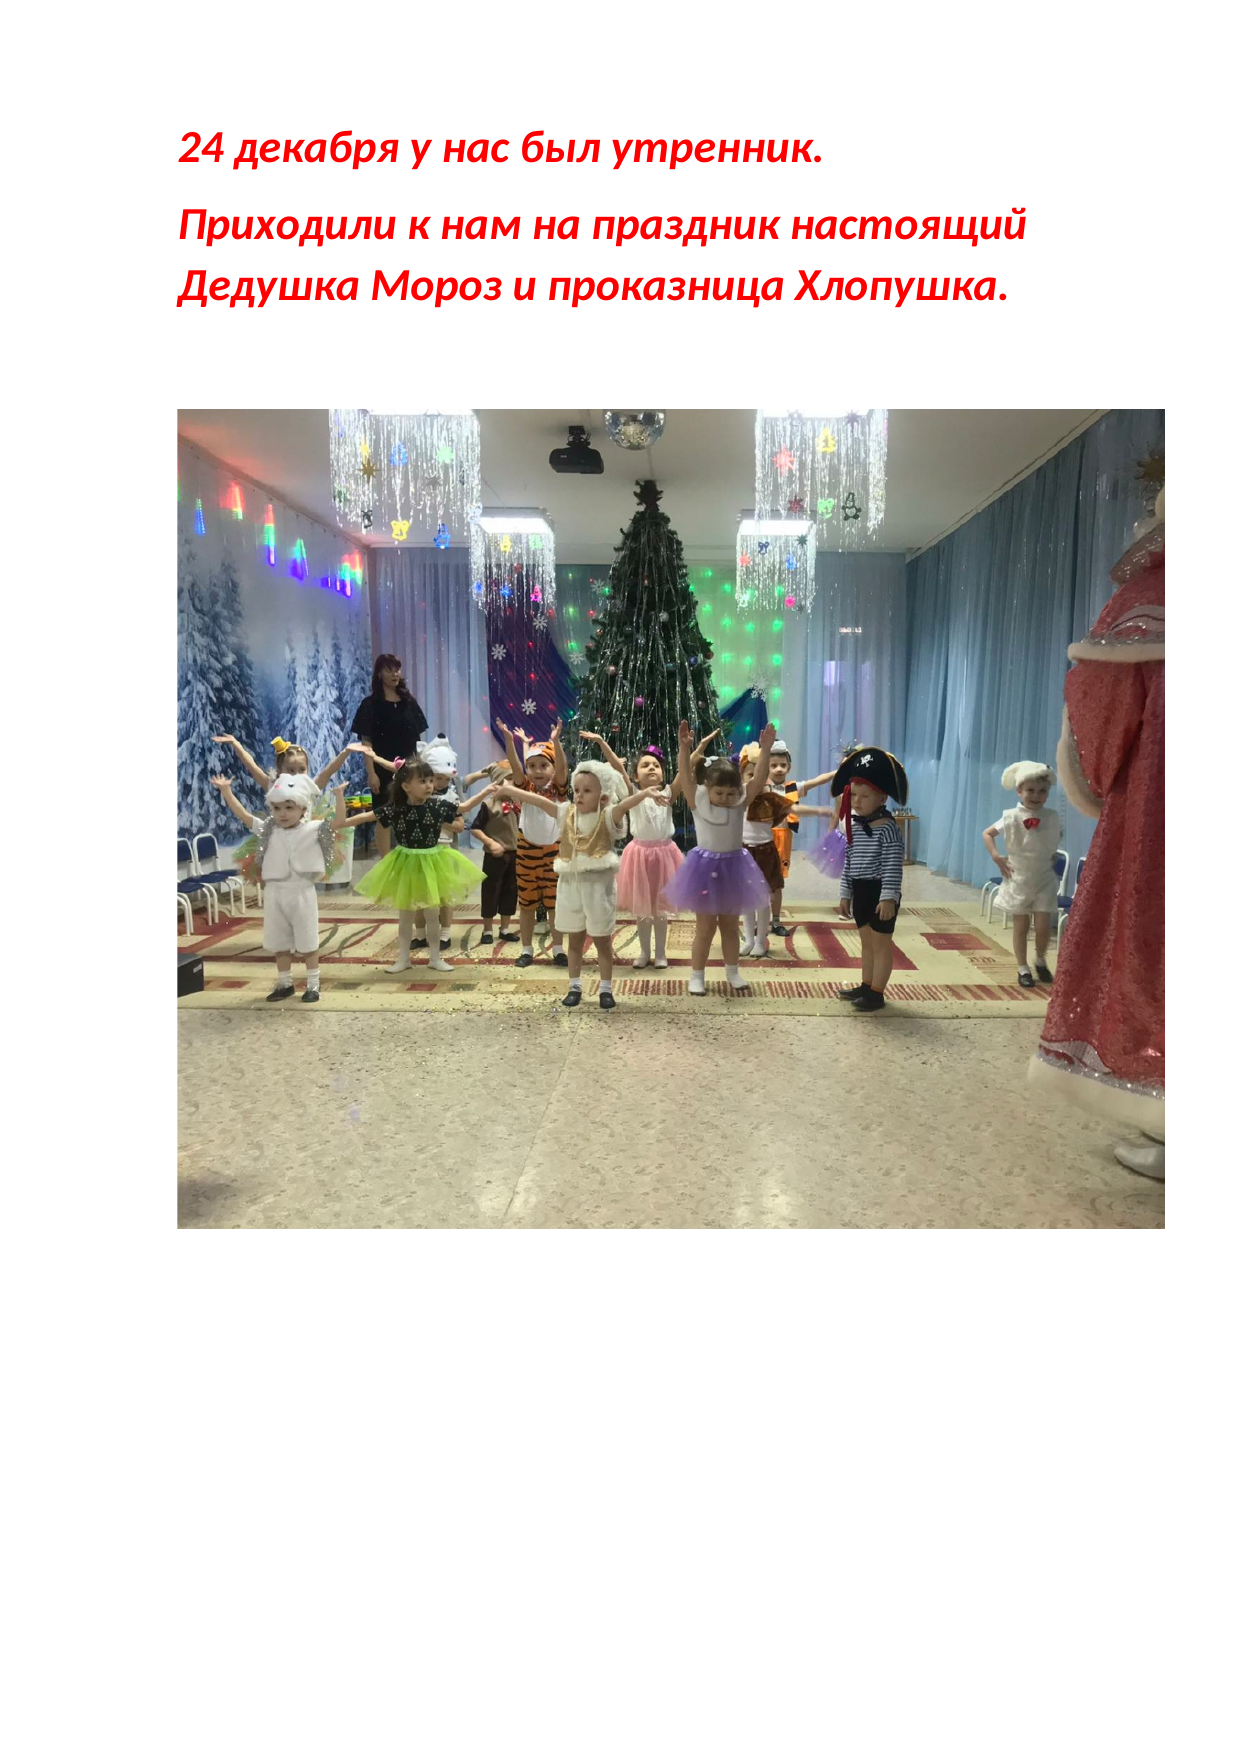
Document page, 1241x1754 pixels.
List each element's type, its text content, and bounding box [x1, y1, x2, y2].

text Приходили к нам на праздник настоящий Дедушка Мороз и проказница Хлопушка. [177, 195, 1152, 311]
picture [177, 409, 1165, 1229]
text 24 декабря у нас был утренник. [177, 118, 1152, 174]
